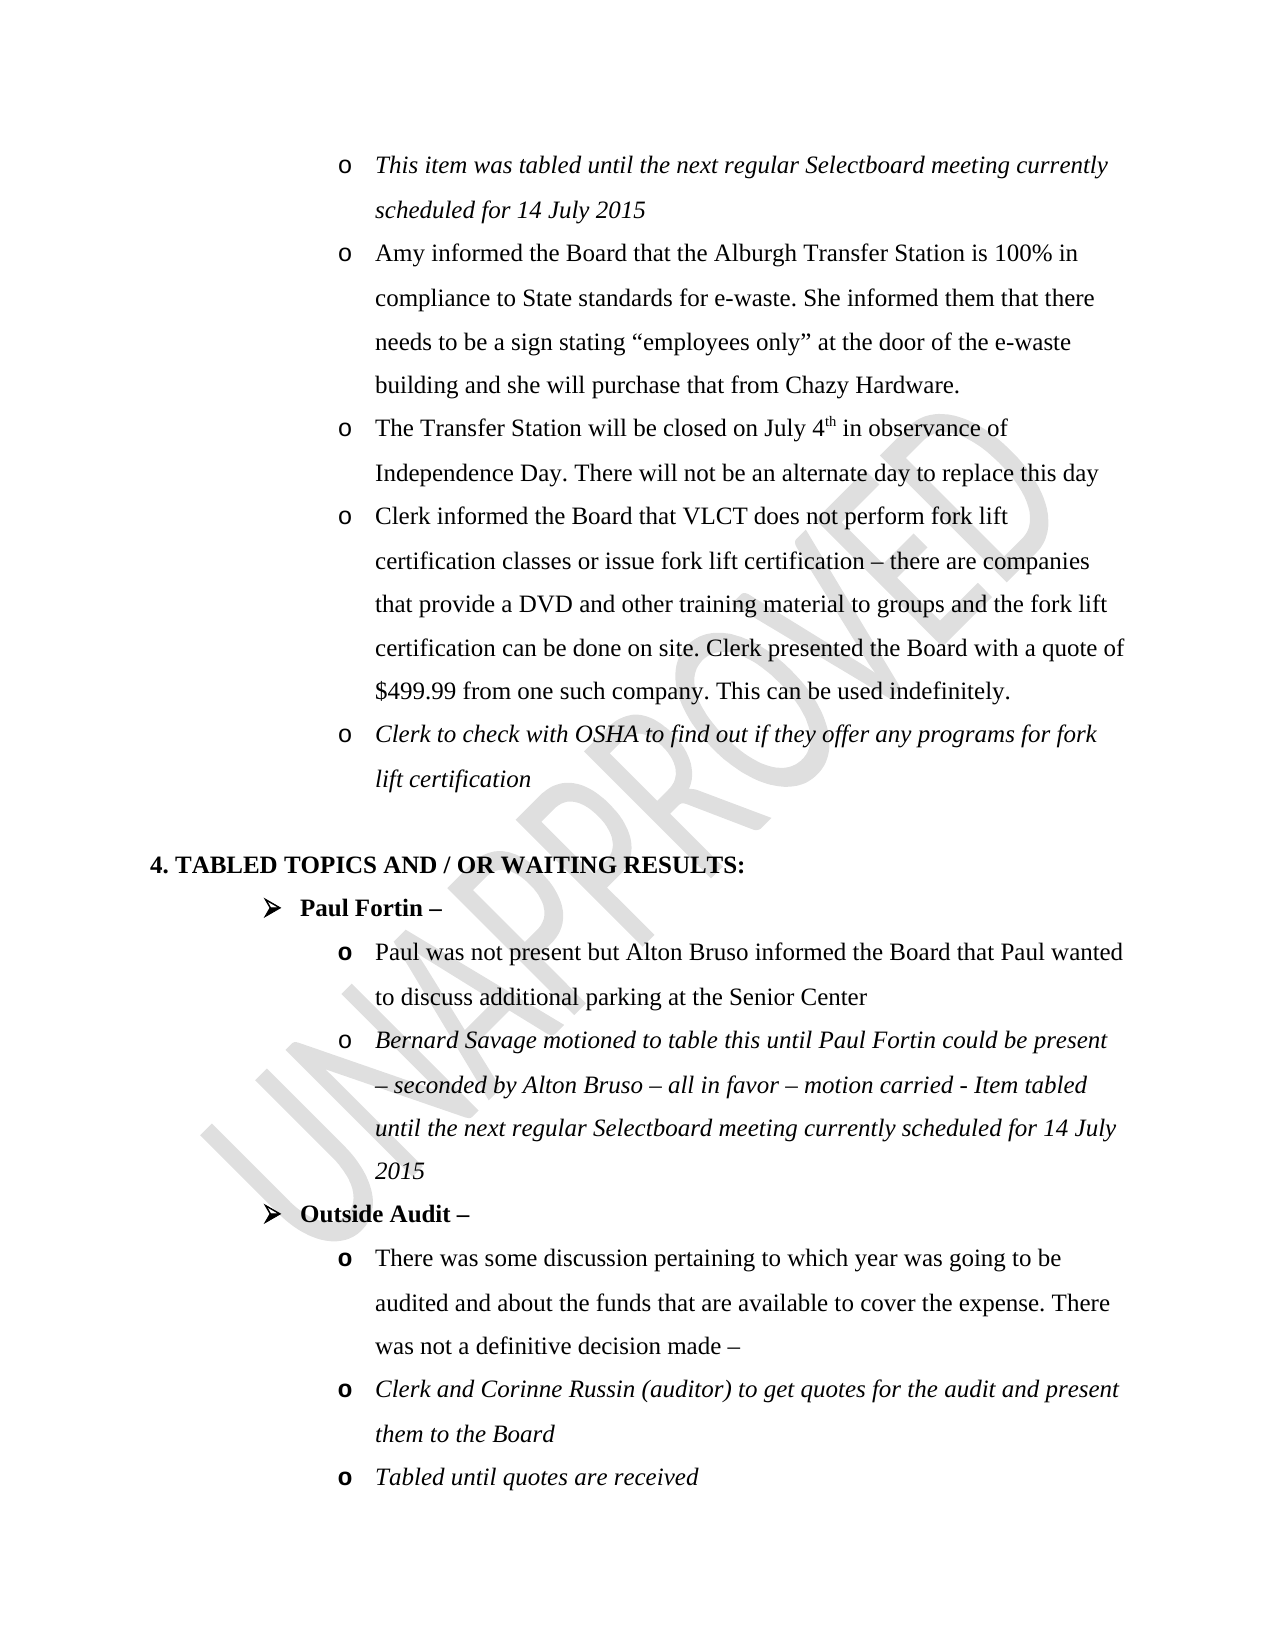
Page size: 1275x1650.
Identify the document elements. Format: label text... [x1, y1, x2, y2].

text 4. TABLED TOPICS AND / OR WAITING RESULTS: [150, 850, 1125, 879]
list Bernard Savage motioned to table this until Paul Fortin could be present – seconded by Alton Bruso – all in favor – motion carried - Item tabled until the next regular Selectboard meeting currently scheduled for 14 July 2015 [337, 1025, 1125, 1185]
list Tabled until quotes are received [337, 1462, 1125, 1493]
list Clerk and Corinne Russin (auditor) to get quotes for the audit and present them to the Board [337, 1374, 1125, 1448]
list This item was tabled until the next regular Selectboard meeting currently scheduled for 14 July 2015 [337, 150, 1125, 224]
list Amy informed the Board that the Alburgh Transfer Station is 100% in compliance to State standards for e-waste. She informed them that there needs to be a sign stating “employees only” at the door of the e-waste building and she will purchase that from Chazy Hardware. [337, 238, 1125, 398]
list Paul was not present but Alton Bruso informed the Board that Paul wanted to discuss additional parking at the Senior Center [337, 937, 1125, 1011]
list Outside Audit – [262, 1199, 1125, 1228]
list Paul Fortin – [262, 893, 1125, 922]
list Clerk to check with OSHA to find out if they offer any programs for fork lift certification [337, 719, 1125, 793]
list Clerk informed the Board that VLCT does not perform fork lift certification classes or issue fork lift certification – there are companies that provide a DVD and other training material to groups and the fork lift certification can be done on site. Clerk presented the Board with a quote of $499.99 from one such company. This can be used indefinitely. [337, 501, 1125, 704]
list There was some discussion pertaining to which year was going to be audited and about the funds that are available to cover the expense. There was not a definitive decision made – [337, 1243, 1125, 1360]
list The Transfer Station will be closed on July 4th in observance of Independence Day. There will not be an alternate day to replace this day [337, 413, 1125, 487]
